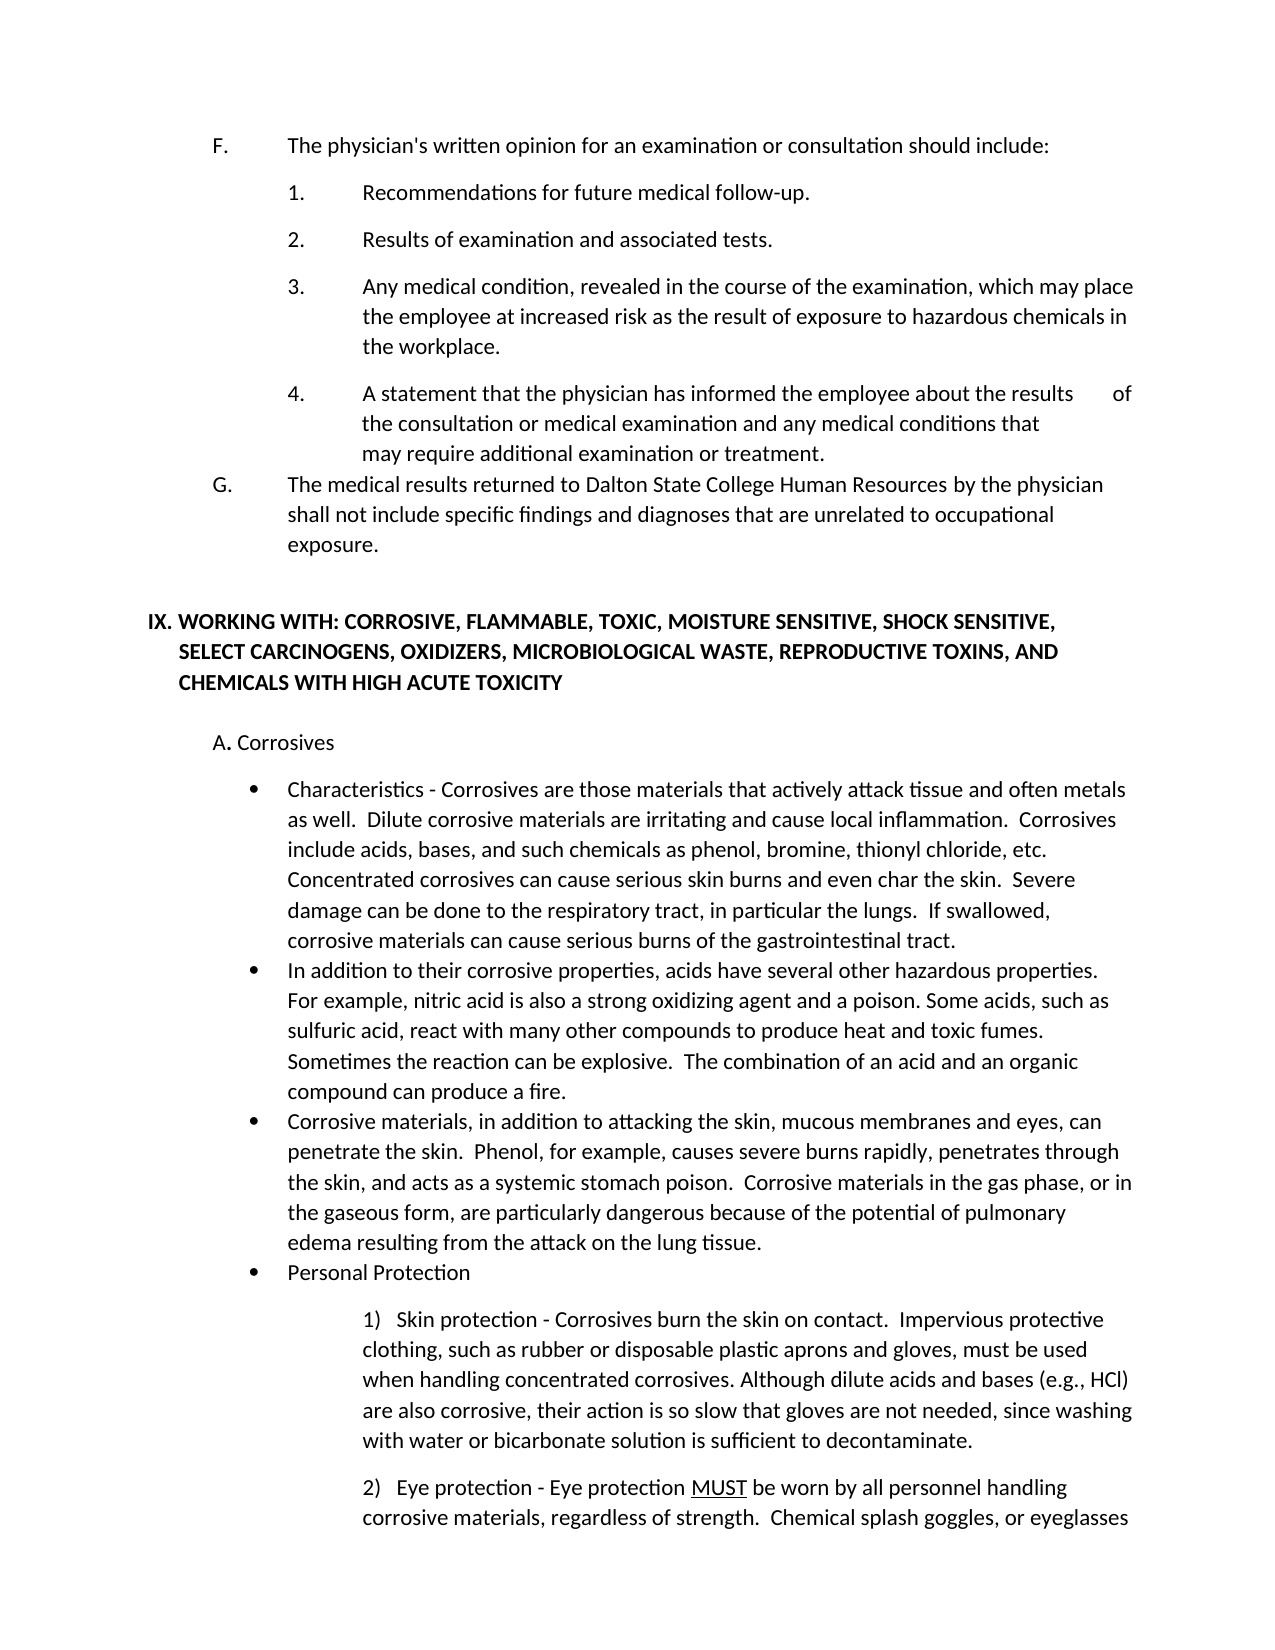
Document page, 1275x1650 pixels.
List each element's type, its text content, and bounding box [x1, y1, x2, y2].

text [362, 1473, 1135, 1531]
text SELECT CARCINOGENS, OXIDIZERS, MICROBIOLOGICAL WASTE, REPRODUCTIVE TOXINS, AND [137, 637, 1135, 666]
text F. The physician's written opinion for an examination or consultation should include: [212, 131, 1135, 159]
text 3. Any medical condition, revealed in the course of the examination, which may place the employee at increased risk as the result of exposure to hazardous chemicals in the workplace. [287, 272, 1135, 360]
text G. The medical results returned to Dalton State College Human Resources by the physician shall not include specific findings and diagnoses that are unrelated to occupational exposure. [212, 470, 1135, 558]
text may require additional examination or treatment. [212, 439, 1135, 468]
text A. Corrosives [212, 728, 1135, 756]
text 1) Skin protection - Corrosives burn the skin on contact. Impervious protective clothing, such as rubber or disposable plastic aprons and gloves, must be used when handling concentrated corrosives. Although dilute acids and bases (e.g., HCl) are also corrosive, their action is so slow that gloves are not needed, since washing with water or bicarbonate solution is sufficient to decontaminate. [362, 1305, 1135, 1454]
list Corrosive materials, in addition to attacking the skin, mucous membranes and eyes, can penetrate the skin. Phenol, for example, causes severe burns rapidly, penetrates through the skin, and acts as a systemic stomach poison. Corrosive materials in the gas phase, or in the gaseous form, are particularly dangerous because of the potential of pulmonary edema resulting from the attack on the lung tissue. [250, 1107, 1135, 1256]
list In addition to their corrosive properties, acids have several other hazardous properties. For example, nitric acid is also a strong oxidizing agent and a poison. Some acids, such as sulfuric acid, react with many other compounds to produce heat and toxic fumes. Sometimes the reaction can be explosive. The combination of an acid and an organic compound can produce a fire. [250, 956, 1135, 1105]
text 4. A statement that the physician has informed the employee about the results of [212, 379, 1135, 407]
text the consultation or medical examination and any medical conditions that [212, 409, 1135, 437]
text 2. Results of examination and associated tests. [287, 225, 1135, 253]
text CHEMICALS WITH HIGH ACUTE TOXICITY [137, 668, 1135, 696]
list Characteristics - Corrosives are those materials that actively attack tissue and often metals as well. Dilute corrosive materials are irritating and cause local inflammation. Corrosives include acids, bases, and such chemicals as phenol, bromine, thionyl chloride, etc. Concentrated corrosives can cause serious skin burns and even char the skin. Severe damage can be done to the respiratory tract, in particular the lungs. If swallowed, corrosive materials can cause serious burns of the gastrointestinal tract. [250, 775, 1135, 954]
list Personal Protection [250, 1258, 1135, 1286]
text 1. Recommendations for future medical follow-up. [287, 178, 1135, 206]
text IX. WORKING WITH: CORROSIVE, FLAMMABLE, TOXIC, MOISTURE SENSITIVE, SHOCK SENSITIVE, [137, 607, 1135, 635]
